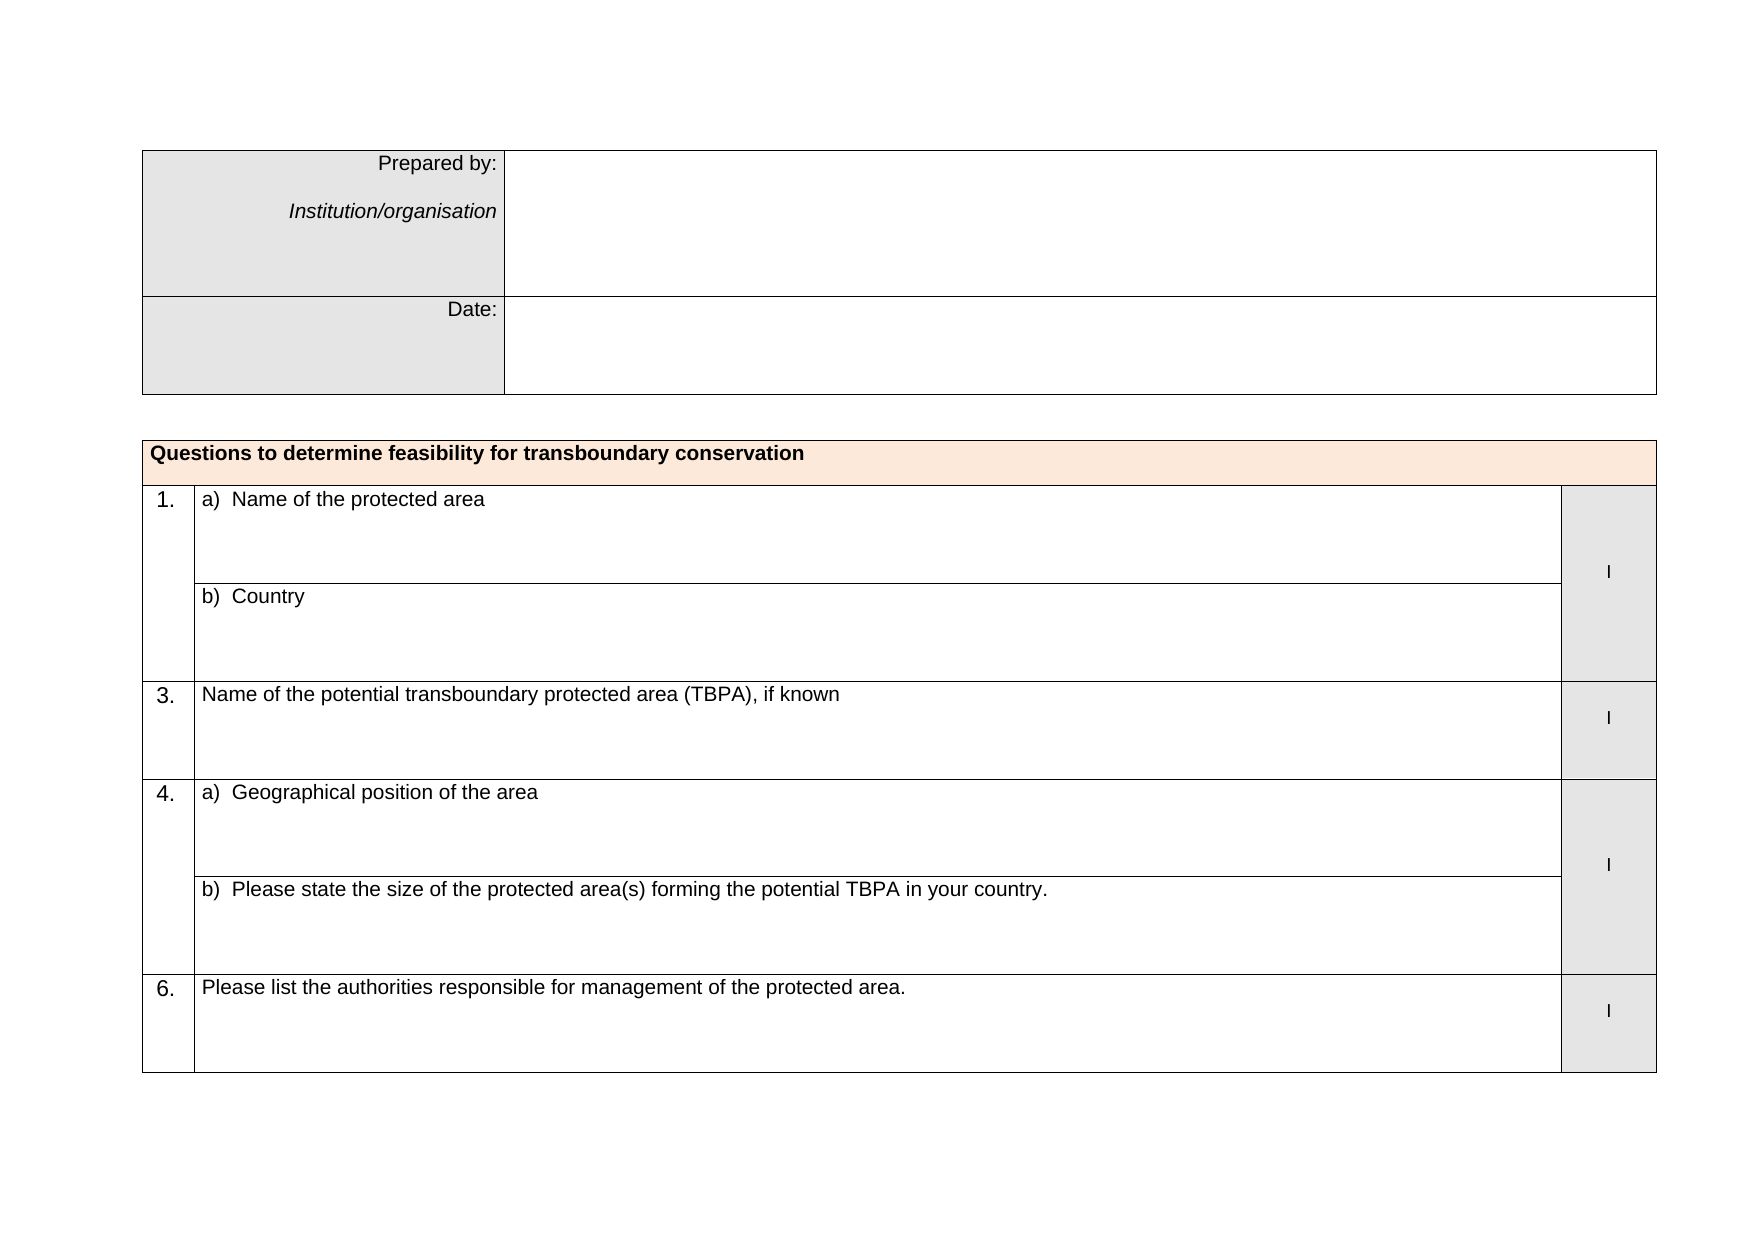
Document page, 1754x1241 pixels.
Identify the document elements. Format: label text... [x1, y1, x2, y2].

table_cell [505, 297, 1656, 394]
table_cell [143, 975, 194, 1072]
table_cell a) Geographical position of the area [195, 780, 1561, 876]
table_cell b) Please state the size of the protected area(s) forming the potential TBPA in your country. [195, 877, 1561, 974]
table_cell I [1562, 780, 1656, 974]
table_cell a) Name of the protected area [195, 486, 1561, 583]
table_header Questions to determine feasibility for transboundary conservation [143, 441, 1656, 485]
table_cell [143, 486, 194, 681]
table_cell I [1562, 975, 1656, 1072]
table_header [505, 151, 1656, 296]
table_cell [143, 682, 194, 778]
table_header Prepared by: Institution/organisation [143, 151, 504, 296]
table_cell Date: [143, 297, 504, 394]
table_cell Name of the potential transboundary protected area (TBPA), if known [195, 682, 1561, 778]
table_cell I [1562, 682, 1656, 778]
table_cell b) Country [195, 584, 1561, 681]
table_cell Please list the authorities responsible for management of the protected area. [195, 975, 1561, 1072]
table_cell [143, 780, 194, 974]
table_cell I [1562, 486, 1656, 681]
